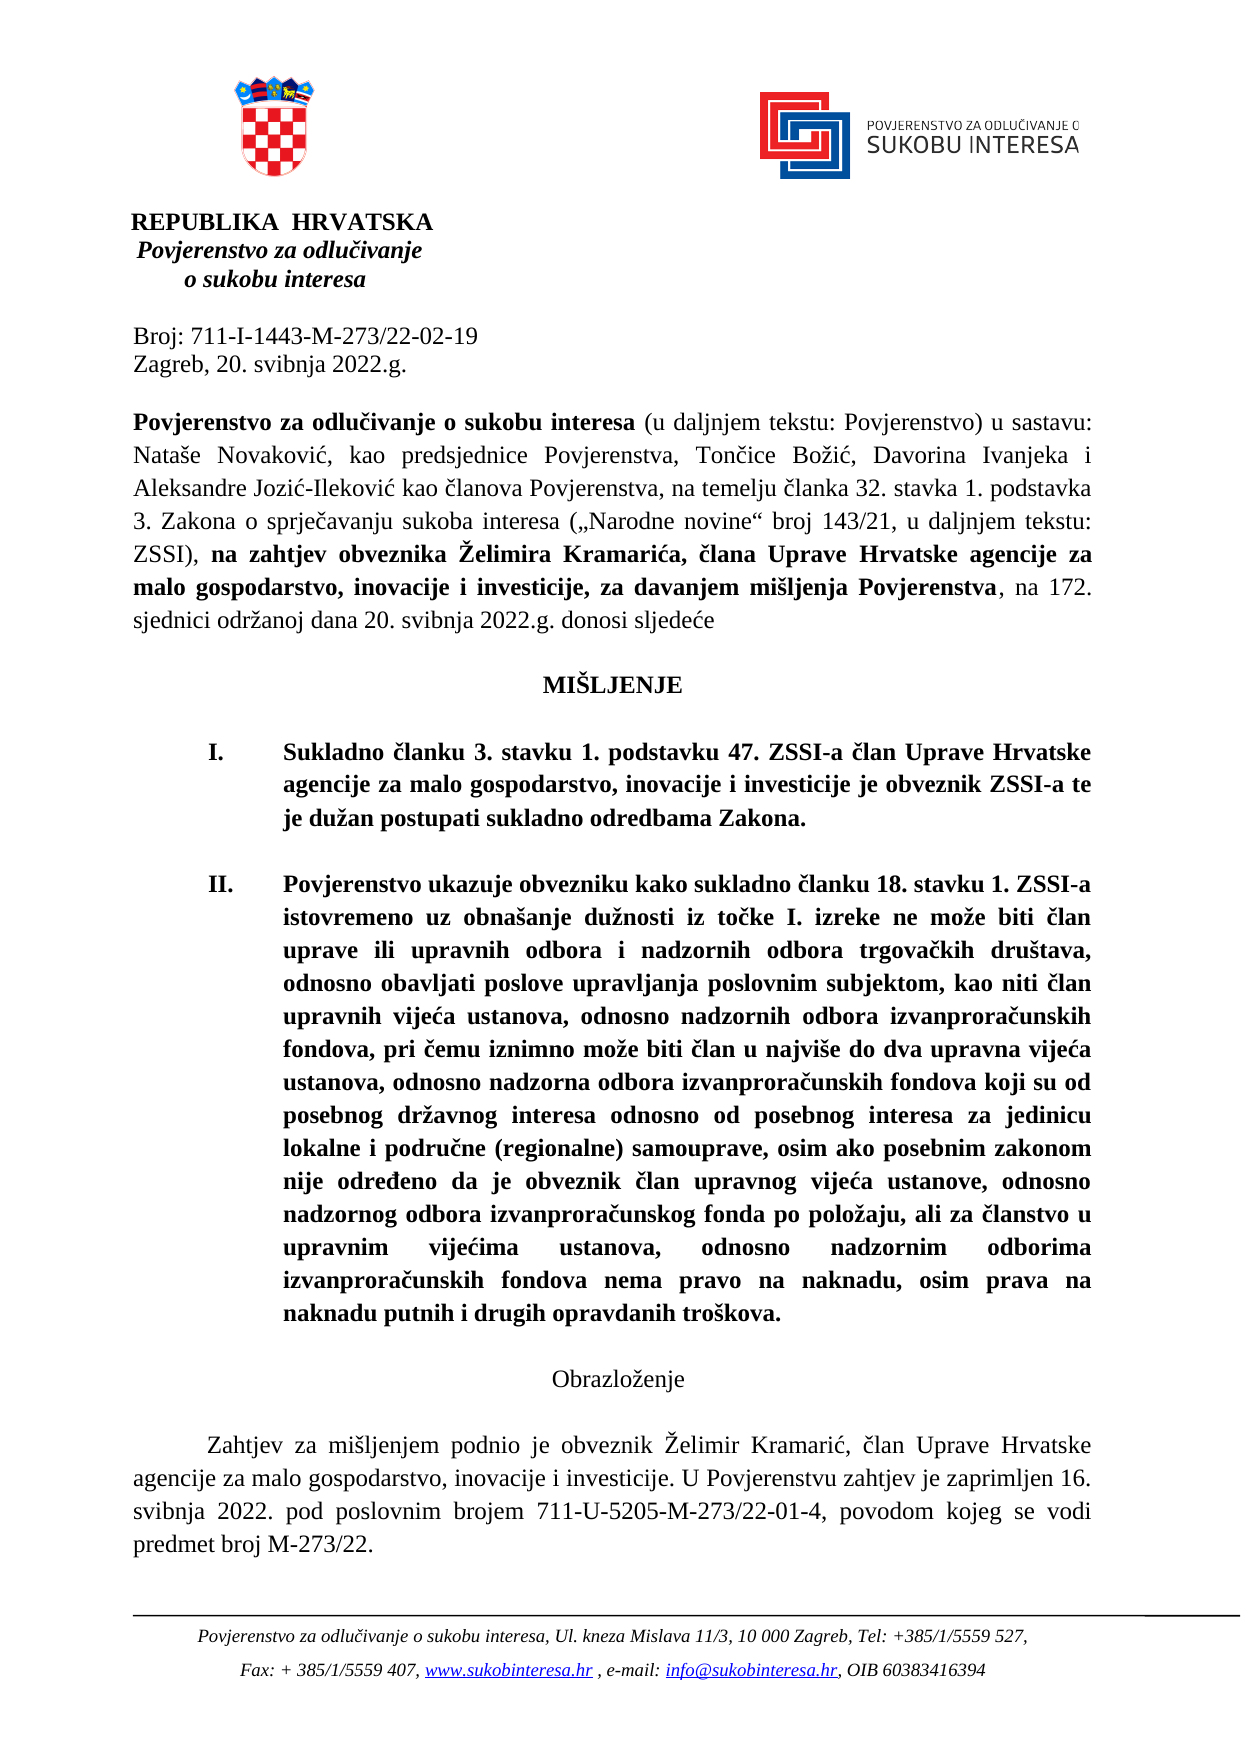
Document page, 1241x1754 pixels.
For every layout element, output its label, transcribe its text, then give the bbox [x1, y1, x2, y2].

list Sukladno članku 3. stavku 1. podstavku 47. ZSSI-a član Uprave Hrvatske agencije za malo gospodarstvo, inovacije i investicije je obveznik ZSSI-a te je dužan postupati sukladno odredbama Zakona. [208, 737, 1092, 831]
list Povjerenstvo ukazuje obvezniku kako sukladno članku 18. stavku 1. ZSSI-a istovremeno uz obnašanje dužnosti iz točke I. izreke ne može biti član uprave ili upravnih odbora i nadzornih odbora trgovačkih društava, odnosno obavljati poslove upravljanja poslovnim subjektom, kao niti član upravnih vijeća ustanova, odnosno nadzornih odbora izvanproračunskih fondova, pri čemu iznimno može biti član u najviše do dva upravna vijeća ustanova, odnosno nadzorna odbora izvanproračunskih fondova koji su od posebnog državnog interesa odnosno od posebnog interesa za jedinicu lokalne i područne (regionalne) samouprave, osim ako posebnim zakonom nije određeno da je obveznik član upravnog vijeća ustanove, odnosno nadzornog odbora izvanproračunskog fonda po položaju, ali za članstvo u upravnim vijećima ustanova, odnosno nadzornim odborima izvanproračunskih fondova nema pravo na naknadu, osim prava na naknadu putnih i drugih opravdanih troškova. [208, 869, 1092, 1327]
picture [231, 73, 320, 179]
text MIŠLJENJE [133, 671, 1092, 699]
text Povjerenstvo za odlučivanje o sukobu interesa (u daljnjem tekstu: Povjerenstvo) u sastavu: Nataše Novaković, kao predsjednice Povjerenstva, Tončice Božić, Davorina Ivanjeka i Aleksandre Jozić-Ileković kao članova Povjerenstva, na temelju članka 32. stavka 1. podstavka 3. Zakona o sprječavanju sukoba interesa („Narodne novine“ broj 143/21, u daljnjem tekstu: ZSSI), na zahtjev obveznika Želimira Kramarića, člana Uprave Hrvatske agencije za malo gospodarstvo, inovacije i investicije, za davanjem mišljenja Povjerenstva, na 172. sjednici održanoj dana 20. svibnja 2022.g. donosi sljedeće [133, 407, 1092, 634]
text Broj: 711-I-1443-M-273/22-02-19 [133, 321, 1092, 349]
list Obrazloženje [320, 1364, 1092, 1393]
picture [760, 92, 1079, 179]
text Zagreb, 20. svibnja 2022.g. [133, 349, 1033, 378]
text Zahtjev za mišljenjem podnio je obveznik Želimir Kramarić, član Uprave Hrvatske agencije za malo gospodarstvo, inovacije i investicije. U Povjerenstvu zahtjev je zaprimljen 16. svibnja 2022. pod poslovnim brojem 711-U-5205-M-273/22-01-4, povodom kojeg se vodi predmet broj M-273/22. [133, 1430, 1092, 1558]
